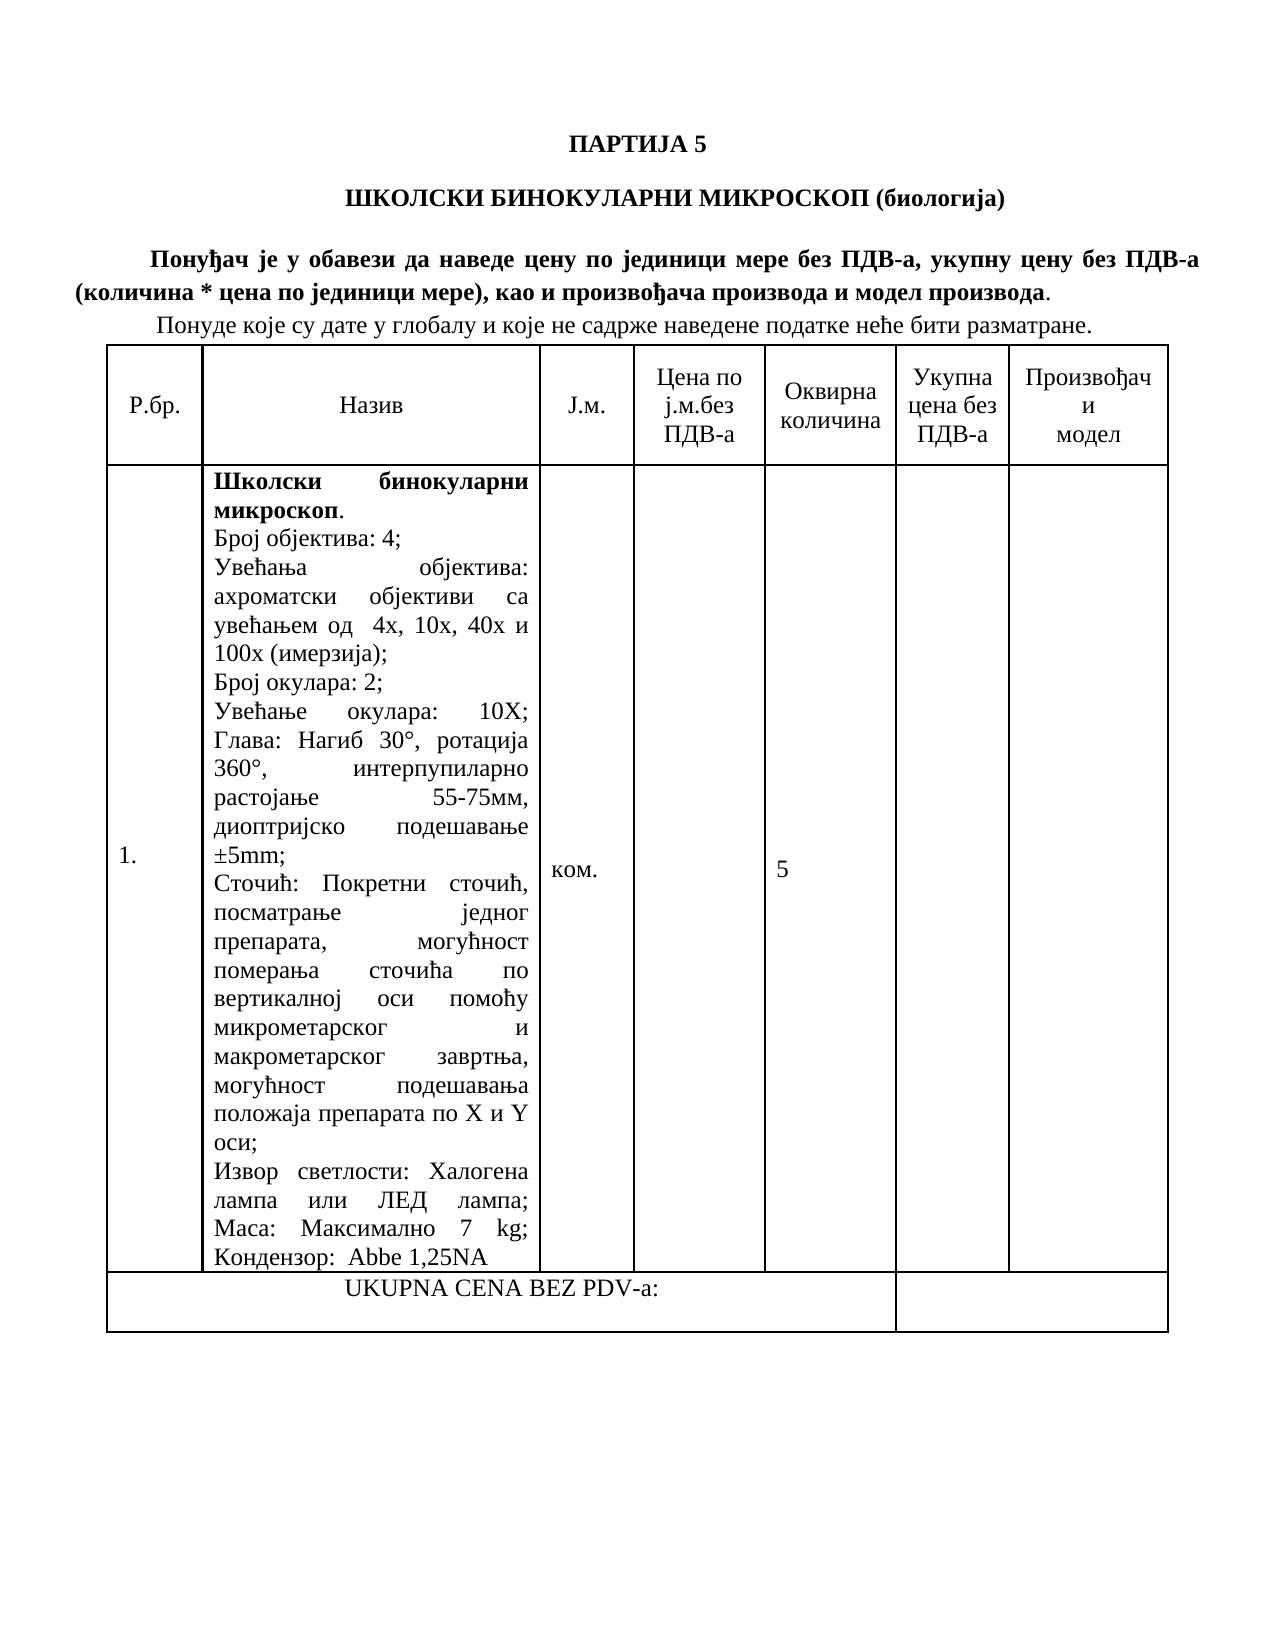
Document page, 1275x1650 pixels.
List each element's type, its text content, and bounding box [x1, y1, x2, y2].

text ПАРТИЈА 5 [75, 129, 1200, 158]
table_cell Школски бинокуларни микроскоп. Број објектива: 4; Увећања објектива: ахроматски објективи са увећањем од 4х, 10х, 40х и 100х (имерзија); Број окулара: 2; Увећање окулара: 10Х; Глава: Нагиб 30°, ротација 360°, интерпупиларно растојање 55-75мм, диоптријско подешавање ±5mm; Сточић: Покретни сточић, посматрање једног препарата, могућност померања сточића по вертикалној оси помоћу микрометарског и макрометарског завртња, могућност подешавања положаја препарата по X и Y оси; Извор светлости: Халогена лампа или ЛЕД лампа; Маса: Максимално 7 kg; Кондензор: Abbe 1,25NA [204, 466, 539, 1271]
table_header Цена по ј.м.без ПДВ-а [635, 346, 764, 464]
table_cell [897, 466, 1008, 1271]
table_header Укупна цена без ПДВ-а [897, 346, 1008, 464]
table_header Оквирна количина [766, 346, 895, 464]
table_header Ј.м. [541, 346, 633, 464]
text Понуде које су дате у глобалу и које не садрже наведене податке неће бити разматране. [75, 311, 1200, 339]
table_cell ком. [541, 466, 633, 1271]
table_header Р.бр. [108, 346, 201, 464]
table_cell 5 [766, 466, 895, 1271]
table_cell [635, 466, 764, 1271]
table_header Произвођач и модел [1010, 346, 1167, 464]
table_cell 1. [108, 466, 201, 1271]
table_cell [1010, 466, 1167, 1271]
table_cell UKUPNA CENA BEZ PDV-a: [108, 1273, 895, 1331]
table_cell [897, 1273, 1167, 1331]
text ШКОЛСКИ БИНОКУЛАРНИ МИКРОСКОП (биологија) [75, 183, 1200, 211]
text Понуђач је у обавези да наведе цену по јединици мере без ПДВ-а, укупну цену без ПДВ-а (количина * цена по јединици мере), као и произвођача производа и модел производа. [75, 244, 1200, 306]
table_header Назив [204, 346, 539, 464]
